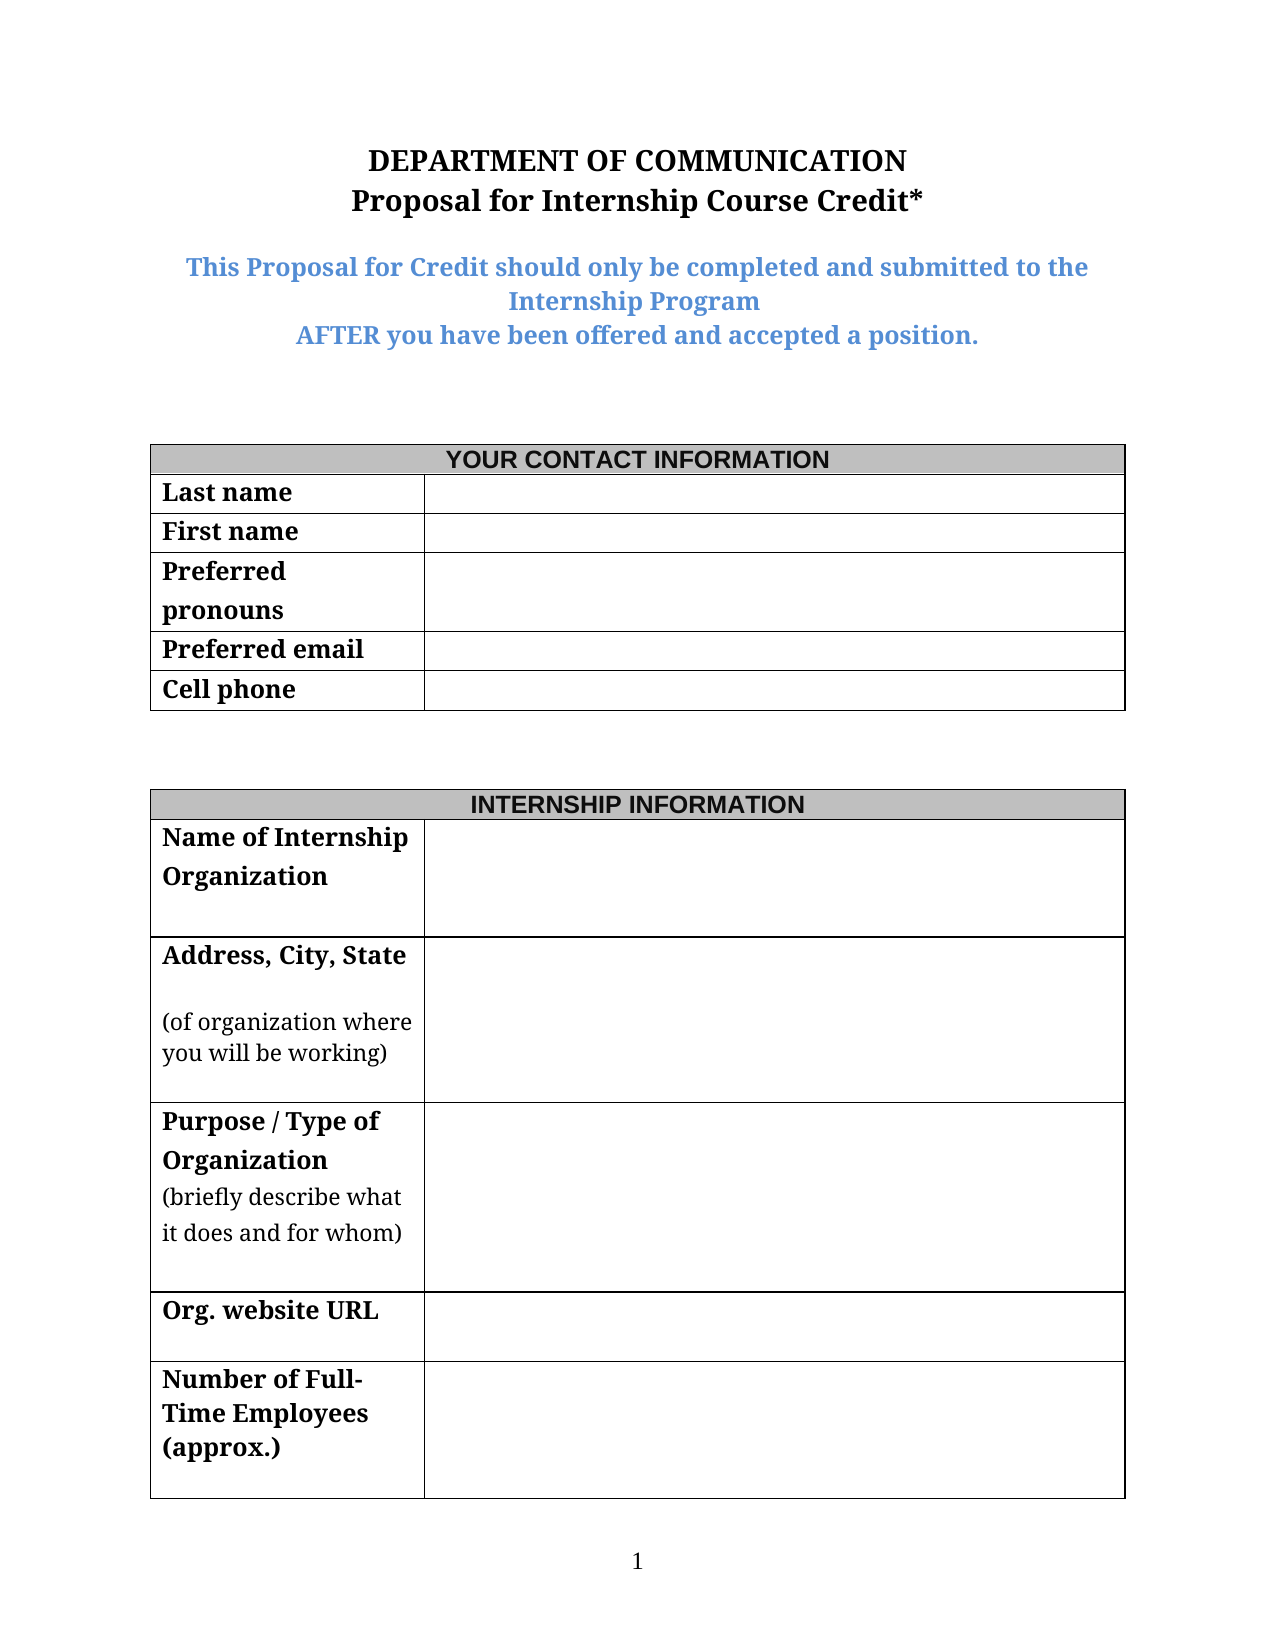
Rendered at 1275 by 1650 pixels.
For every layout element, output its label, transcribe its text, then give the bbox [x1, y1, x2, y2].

table_cell Cell phone [151, 671, 424, 709]
table_cell [425, 820, 1124, 936]
text This Proposal for Credit should only be completed and submitted to the Internship Program AFTER you have been offered and accepted a position. [760, 249, 1125, 351]
table_cell Address, City, State (of organization where you will be working) [151, 938, 424, 1102]
table_cell First name [151, 514, 424, 552]
table_cell Purpose / Type of Organization (briefly describe what it does and for whom) [151, 1103, 424, 1291]
table_header INTERNSHIP INFORMATION [151, 790, 1124, 819]
table_cell Preferred email [151, 632, 424, 670]
table_cell Last name [151, 475, 424, 513]
table_cell [425, 514, 1124, 552]
table_cell [425, 553, 1124, 631]
table_cell [425, 1103, 1124, 1291]
table_cell Name of Internship Organization [151, 820, 424, 936]
table_cell [425, 475, 1124, 513]
table_cell [425, 632, 1124, 670]
table_cell Number of Full-Time Employees (approx.) [151, 1362, 424, 1498]
text This Proposal for Credit should only be completed and submitted to the Internship Program AFTER you have been offered and accepted a position. [150, 249, 508, 351]
table_cell [425, 1362, 1124, 1498]
table_cell Preferred pronouns [151, 553, 424, 631]
table_cell [425, 938, 1124, 1102]
table_header YOUR CONTACT INFORMATION [151, 445, 1124, 473]
text DEPARTMENT OF COMMUNICATION Proposal for Internship Course Credit* [150, 141, 368, 220]
table_cell Org. website URL [151, 1293, 424, 1361]
table_cell [425, 1293, 1124, 1361]
table_cell [425, 671, 1124, 709]
text DEPARTMENT OF COMMUNICATION Proposal for Internship Course Credit* [907, 141, 1125, 220]
